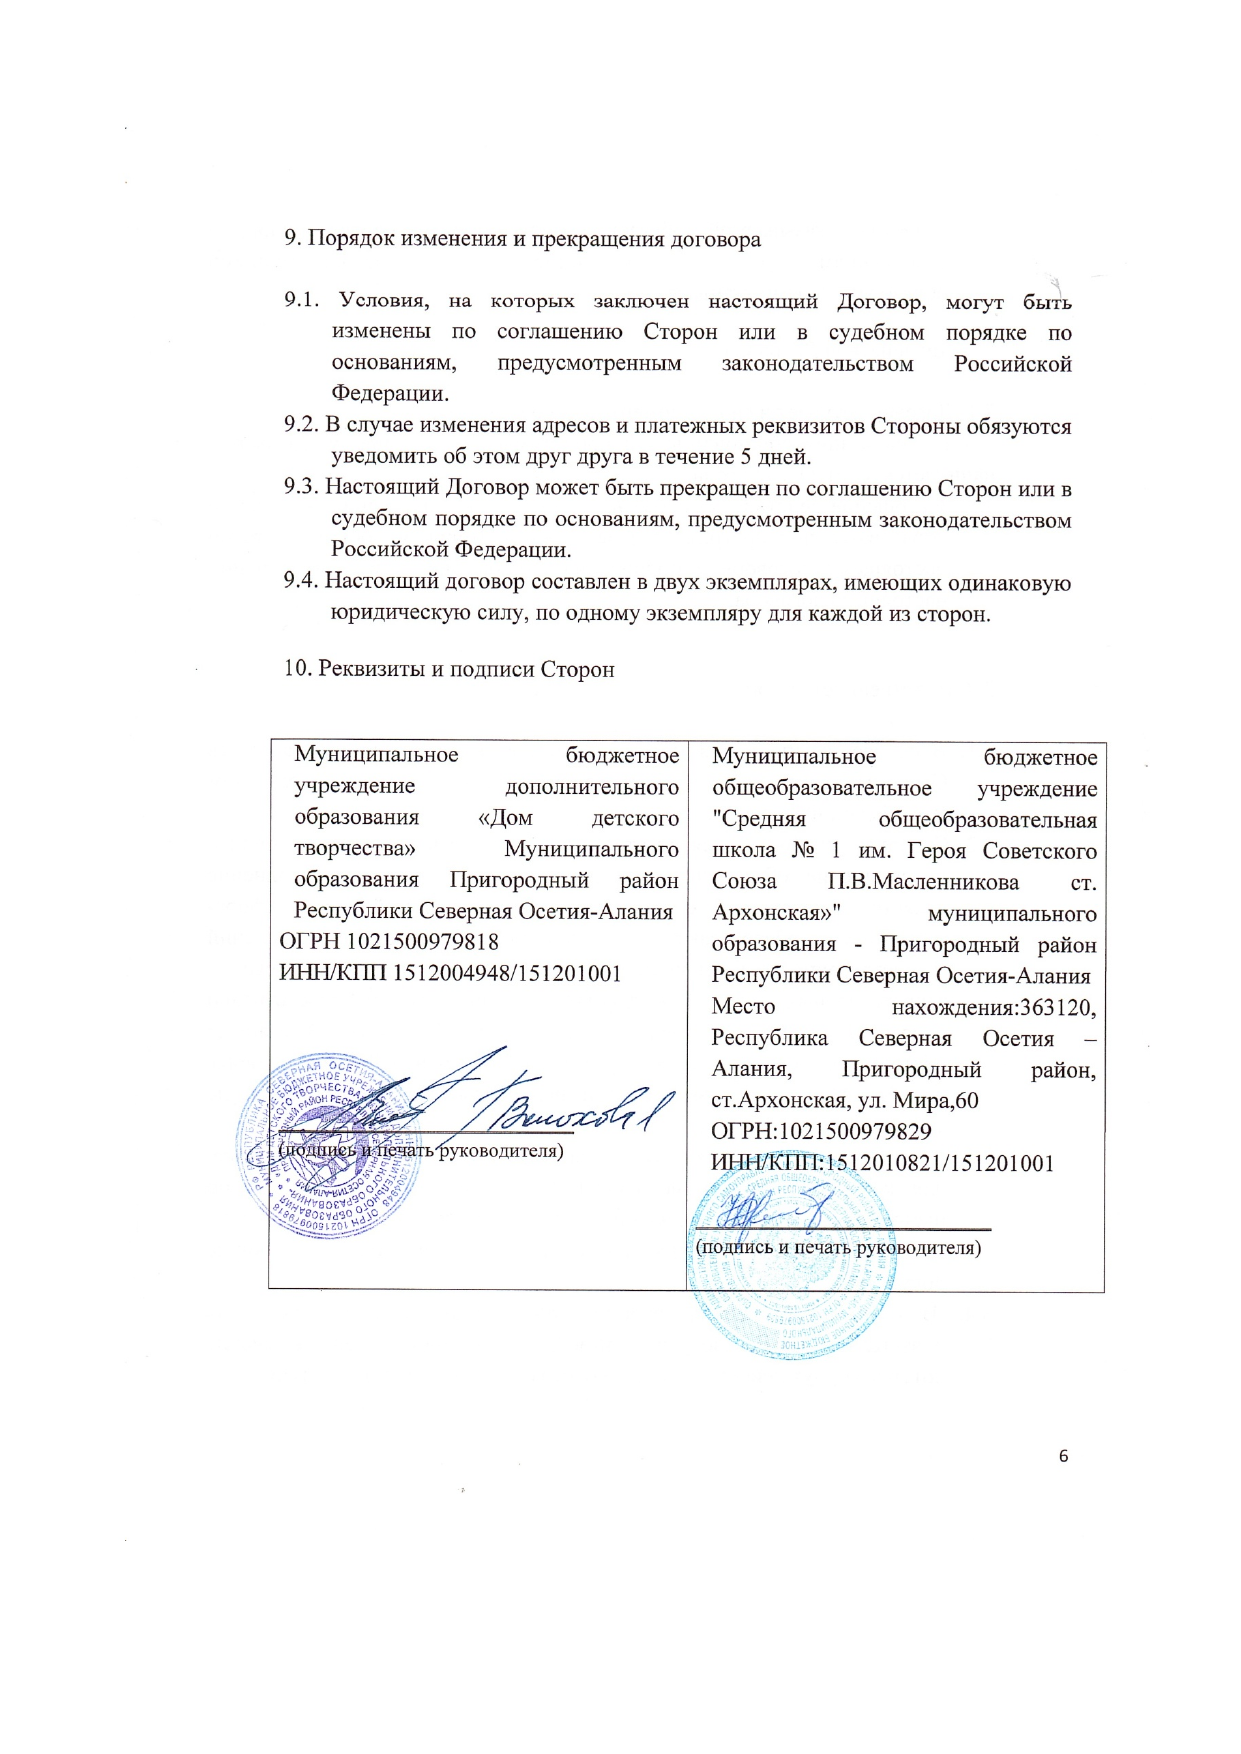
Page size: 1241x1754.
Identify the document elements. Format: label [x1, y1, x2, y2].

picture [118, 118, 1152, 1541]
